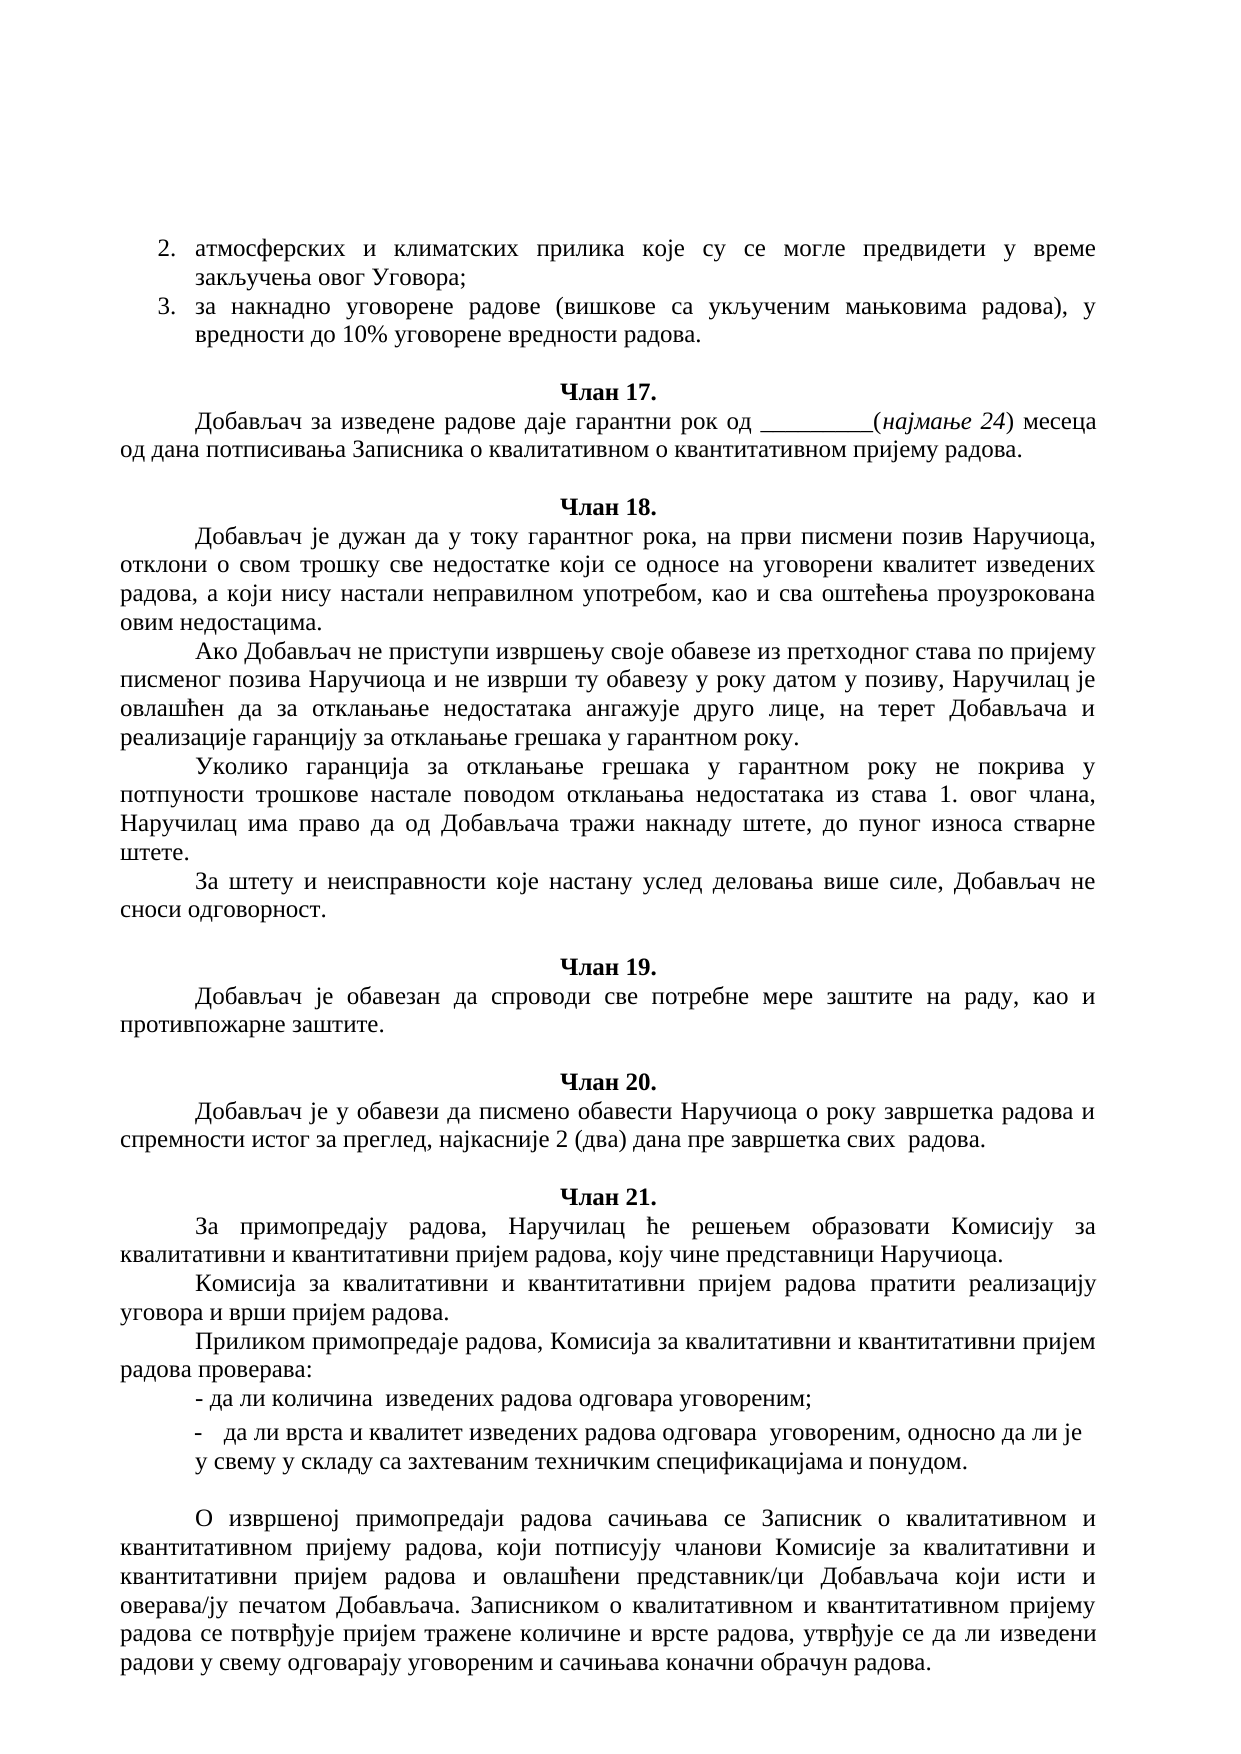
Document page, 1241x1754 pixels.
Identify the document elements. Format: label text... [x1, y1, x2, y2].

text Добављач је дужан да у току гарантног рока, на први писмени позив Наручиоца, отклони о свом трошку све недостатке који се односе на уговорени квалитет изведених радова, а који нису настали неправилном употребом, као и сва оштећења проузрокована овим недостацима. [120, 521, 1097, 636]
text Члан 18. [120, 492, 1097, 521]
text Приликом примопредаје радова, Комисија за квалитативни и квантитативни пријем радова проверава: [120, 1326, 1097, 1383]
text Ако Добављач не приступи извршењу своје обавезе из претходног става по пријему писменог позива Наручиоца и не изврши ту обавезу у року датом у позиву, Наручилац је овлашћен да за отклањање недостатака ангажује друго лице, на терет Добављача и реализације гаранцију за отклањање грешака у гарантном року. [120, 636, 1097, 751]
text Добављач је обавезан да спроводи све потребне мере заштите на раду, као и противпожарне заштите. [120, 981, 1097, 1038]
text Члан 20. [120, 1067, 1097, 1096]
text За примопредају радова, Наручилац ће решењем образовати Комисију за квалитативни и квантитативни пријем радова, коју чине представници Наручиоца. [120, 1211, 1097, 1268]
text За штету и неисправности које настану услед деловања више силе, Добављач не сноси одговорност. [120, 866, 1097, 923]
text Добављач је у обавези да писмено обавести Наручиоца о року завршетка радова и спремности истог за преглед, најкасније 2 (два) дана пре завршетка свих радова. [120, 1096, 1097, 1153]
text Члан 21. [120, 1182, 1097, 1211]
list атмосферских и климатских прилика које су се могле предвидети у време закључења овог Уговора; [157, 233, 1097, 291]
text у свему у складу са захтеваним техничким спецификацијама и понудом. [195, 1446, 1100, 1475]
text Члан 17. [120, 377, 1097, 406]
text Уколико гаранција за отклањање грешака у гарантном року не покрива у потпуности трошкове настале поводом отклањања недостатака из става 1. овог члана, Наручилац има право да од Добављача тражи накнаду штете, до пуног износа стварне штете. [120, 751, 1097, 866]
text Комисија за квалитативни и квантитативни пријем радова пратити реализацију уговора и врши пријем радова. [120, 1268, 1097, 1326]
list за накнадно уговорене радове (вишкове са укљученим мањковима радова), у вредности до 10% уговорене вредности радова. [157, 291, 1097, 348]
list да ли врста и квалитет изведених радова одговара уговореним, односно да ли је [194, 1417, 1100, 1446]
text Члан 19. [120, 952, 1097, 981]
text - да ли количина изведених радова одговара уговореним; [120, 1383, 1100, 1412]
text Добављач за изведене радове даје гарантни рок од _________(најмање 24) месеца од дана потписивања Записника о квалитативном о квантитативном пријему радова. [120, 406, 1097, 463]
text О извршеној примопредаји радова сачињава се Записник о квалитативном и квантитативном пријему радова, који потписују чланови Комисије за квалитативни и квантитативни пријем радова и овлашћени представник/ци Добављача који исти и оверава/ју печатом Добављача. Записником о квалитативном и квантитативном пријему радова се потврђује пријем тражене количине и врсте радова, утврђује се да ли изведени радови у свему одговарају уговореним и сачињава коначни обрачун радова. [120, 1503, 1097, 1676]
